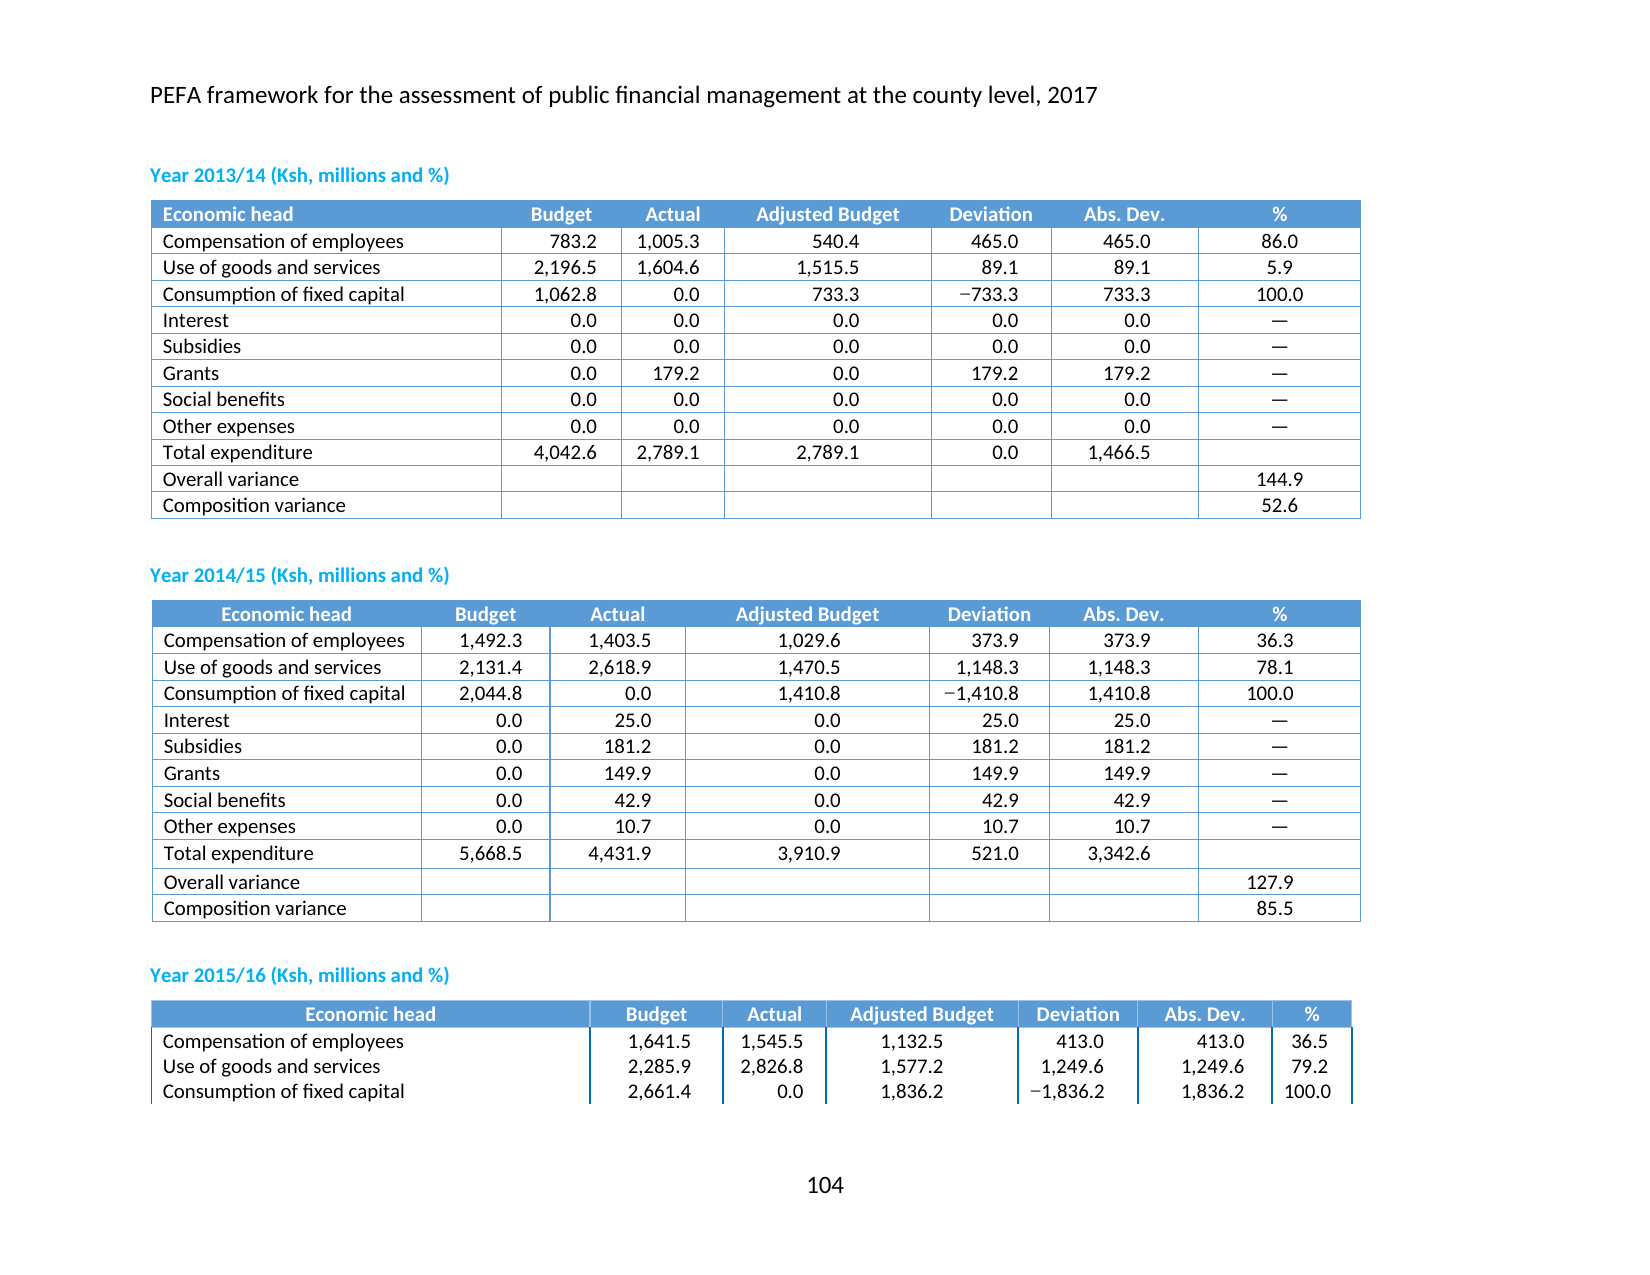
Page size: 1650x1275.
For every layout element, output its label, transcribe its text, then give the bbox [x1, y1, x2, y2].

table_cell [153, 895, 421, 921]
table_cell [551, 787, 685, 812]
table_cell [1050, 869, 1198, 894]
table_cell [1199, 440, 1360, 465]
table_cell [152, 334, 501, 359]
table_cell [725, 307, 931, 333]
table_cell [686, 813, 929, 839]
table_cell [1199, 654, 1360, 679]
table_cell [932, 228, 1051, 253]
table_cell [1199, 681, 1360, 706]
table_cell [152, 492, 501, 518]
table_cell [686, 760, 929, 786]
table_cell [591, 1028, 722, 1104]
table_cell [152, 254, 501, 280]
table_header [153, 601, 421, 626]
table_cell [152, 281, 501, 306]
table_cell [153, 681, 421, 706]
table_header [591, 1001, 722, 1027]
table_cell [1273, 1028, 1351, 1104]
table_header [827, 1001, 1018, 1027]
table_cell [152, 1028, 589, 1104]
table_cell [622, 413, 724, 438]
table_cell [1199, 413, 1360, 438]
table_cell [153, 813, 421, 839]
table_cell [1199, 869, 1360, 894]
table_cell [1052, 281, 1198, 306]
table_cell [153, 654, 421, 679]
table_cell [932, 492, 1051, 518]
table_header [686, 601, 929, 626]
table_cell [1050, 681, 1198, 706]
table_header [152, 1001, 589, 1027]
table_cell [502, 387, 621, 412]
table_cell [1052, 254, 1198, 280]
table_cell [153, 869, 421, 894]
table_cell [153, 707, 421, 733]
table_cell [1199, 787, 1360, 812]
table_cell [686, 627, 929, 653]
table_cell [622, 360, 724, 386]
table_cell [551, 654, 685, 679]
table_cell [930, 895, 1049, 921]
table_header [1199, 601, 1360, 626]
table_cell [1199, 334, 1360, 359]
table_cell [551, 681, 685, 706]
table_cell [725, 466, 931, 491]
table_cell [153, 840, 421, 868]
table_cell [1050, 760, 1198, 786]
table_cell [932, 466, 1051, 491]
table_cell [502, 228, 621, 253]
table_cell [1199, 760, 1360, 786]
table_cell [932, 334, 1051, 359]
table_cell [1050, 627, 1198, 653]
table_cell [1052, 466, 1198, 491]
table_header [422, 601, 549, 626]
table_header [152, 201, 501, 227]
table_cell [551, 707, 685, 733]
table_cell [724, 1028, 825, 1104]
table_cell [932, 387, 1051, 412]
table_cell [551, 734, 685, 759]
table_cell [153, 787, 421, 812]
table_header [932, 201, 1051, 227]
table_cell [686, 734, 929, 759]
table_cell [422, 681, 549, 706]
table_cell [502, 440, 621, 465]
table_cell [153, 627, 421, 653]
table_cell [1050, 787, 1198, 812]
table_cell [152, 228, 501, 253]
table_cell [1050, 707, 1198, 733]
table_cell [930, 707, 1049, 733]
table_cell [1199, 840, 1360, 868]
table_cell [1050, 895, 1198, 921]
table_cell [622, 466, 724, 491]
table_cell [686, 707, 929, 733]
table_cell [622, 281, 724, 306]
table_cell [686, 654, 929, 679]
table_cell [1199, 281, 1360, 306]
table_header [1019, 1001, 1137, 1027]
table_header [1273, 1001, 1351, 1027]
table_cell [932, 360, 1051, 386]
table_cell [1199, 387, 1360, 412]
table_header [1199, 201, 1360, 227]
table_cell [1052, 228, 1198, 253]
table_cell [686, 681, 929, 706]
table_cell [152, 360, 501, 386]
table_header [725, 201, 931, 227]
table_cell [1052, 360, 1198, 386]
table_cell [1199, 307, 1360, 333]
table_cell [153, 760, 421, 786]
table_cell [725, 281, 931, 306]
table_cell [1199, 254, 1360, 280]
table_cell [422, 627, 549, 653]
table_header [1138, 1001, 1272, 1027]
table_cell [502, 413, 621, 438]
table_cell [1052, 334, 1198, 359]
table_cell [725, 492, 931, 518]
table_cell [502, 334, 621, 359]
text Year 2014/15 (Ksh, millions and %) [150, 562, 1500, 587]
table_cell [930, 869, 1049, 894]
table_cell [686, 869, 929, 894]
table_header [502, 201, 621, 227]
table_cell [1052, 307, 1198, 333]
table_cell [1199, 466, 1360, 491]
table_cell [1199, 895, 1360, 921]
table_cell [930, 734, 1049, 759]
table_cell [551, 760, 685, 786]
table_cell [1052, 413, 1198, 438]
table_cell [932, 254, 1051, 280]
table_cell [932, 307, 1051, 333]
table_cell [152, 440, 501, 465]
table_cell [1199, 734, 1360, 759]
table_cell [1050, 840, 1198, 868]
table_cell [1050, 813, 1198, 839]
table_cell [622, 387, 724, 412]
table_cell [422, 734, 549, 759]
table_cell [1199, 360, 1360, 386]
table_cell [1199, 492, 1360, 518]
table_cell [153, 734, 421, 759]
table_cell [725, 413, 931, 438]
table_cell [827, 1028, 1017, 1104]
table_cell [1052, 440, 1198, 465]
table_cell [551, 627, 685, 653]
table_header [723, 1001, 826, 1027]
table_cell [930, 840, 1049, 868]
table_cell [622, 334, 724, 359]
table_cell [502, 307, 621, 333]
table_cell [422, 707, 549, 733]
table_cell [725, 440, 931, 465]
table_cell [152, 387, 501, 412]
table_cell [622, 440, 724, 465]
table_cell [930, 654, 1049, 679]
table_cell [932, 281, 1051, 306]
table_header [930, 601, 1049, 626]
text Year 2013/14 (Ksh, millions and %) [150, 162, 1500, 188]
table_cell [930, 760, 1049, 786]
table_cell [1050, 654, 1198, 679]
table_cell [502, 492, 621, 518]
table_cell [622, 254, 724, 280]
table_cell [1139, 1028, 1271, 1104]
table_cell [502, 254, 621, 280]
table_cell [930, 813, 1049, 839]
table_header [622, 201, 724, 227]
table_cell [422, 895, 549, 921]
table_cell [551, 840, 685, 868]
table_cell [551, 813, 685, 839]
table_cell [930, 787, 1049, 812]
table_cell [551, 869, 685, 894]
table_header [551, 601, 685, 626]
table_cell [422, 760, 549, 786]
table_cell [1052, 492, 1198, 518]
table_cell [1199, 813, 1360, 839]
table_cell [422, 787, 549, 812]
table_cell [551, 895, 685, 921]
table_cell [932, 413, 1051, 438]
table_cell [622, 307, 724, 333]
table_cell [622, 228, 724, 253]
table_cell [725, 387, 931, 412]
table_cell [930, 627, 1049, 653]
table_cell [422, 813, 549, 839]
text Year 2015/16 (Ksh, millions and %) [150, 962, 1500, 988]
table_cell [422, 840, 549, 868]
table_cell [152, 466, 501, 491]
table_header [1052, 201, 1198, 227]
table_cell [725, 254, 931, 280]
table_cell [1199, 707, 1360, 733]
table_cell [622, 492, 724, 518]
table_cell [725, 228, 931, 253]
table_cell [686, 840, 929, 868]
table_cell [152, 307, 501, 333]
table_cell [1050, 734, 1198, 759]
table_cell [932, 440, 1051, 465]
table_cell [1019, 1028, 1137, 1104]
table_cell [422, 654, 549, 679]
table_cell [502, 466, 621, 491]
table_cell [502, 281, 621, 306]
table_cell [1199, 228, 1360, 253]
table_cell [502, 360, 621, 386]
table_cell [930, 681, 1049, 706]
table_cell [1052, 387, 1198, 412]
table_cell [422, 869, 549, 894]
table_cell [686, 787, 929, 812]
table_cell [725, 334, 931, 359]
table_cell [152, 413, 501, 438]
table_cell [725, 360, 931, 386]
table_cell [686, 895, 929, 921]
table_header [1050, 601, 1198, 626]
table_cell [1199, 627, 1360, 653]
